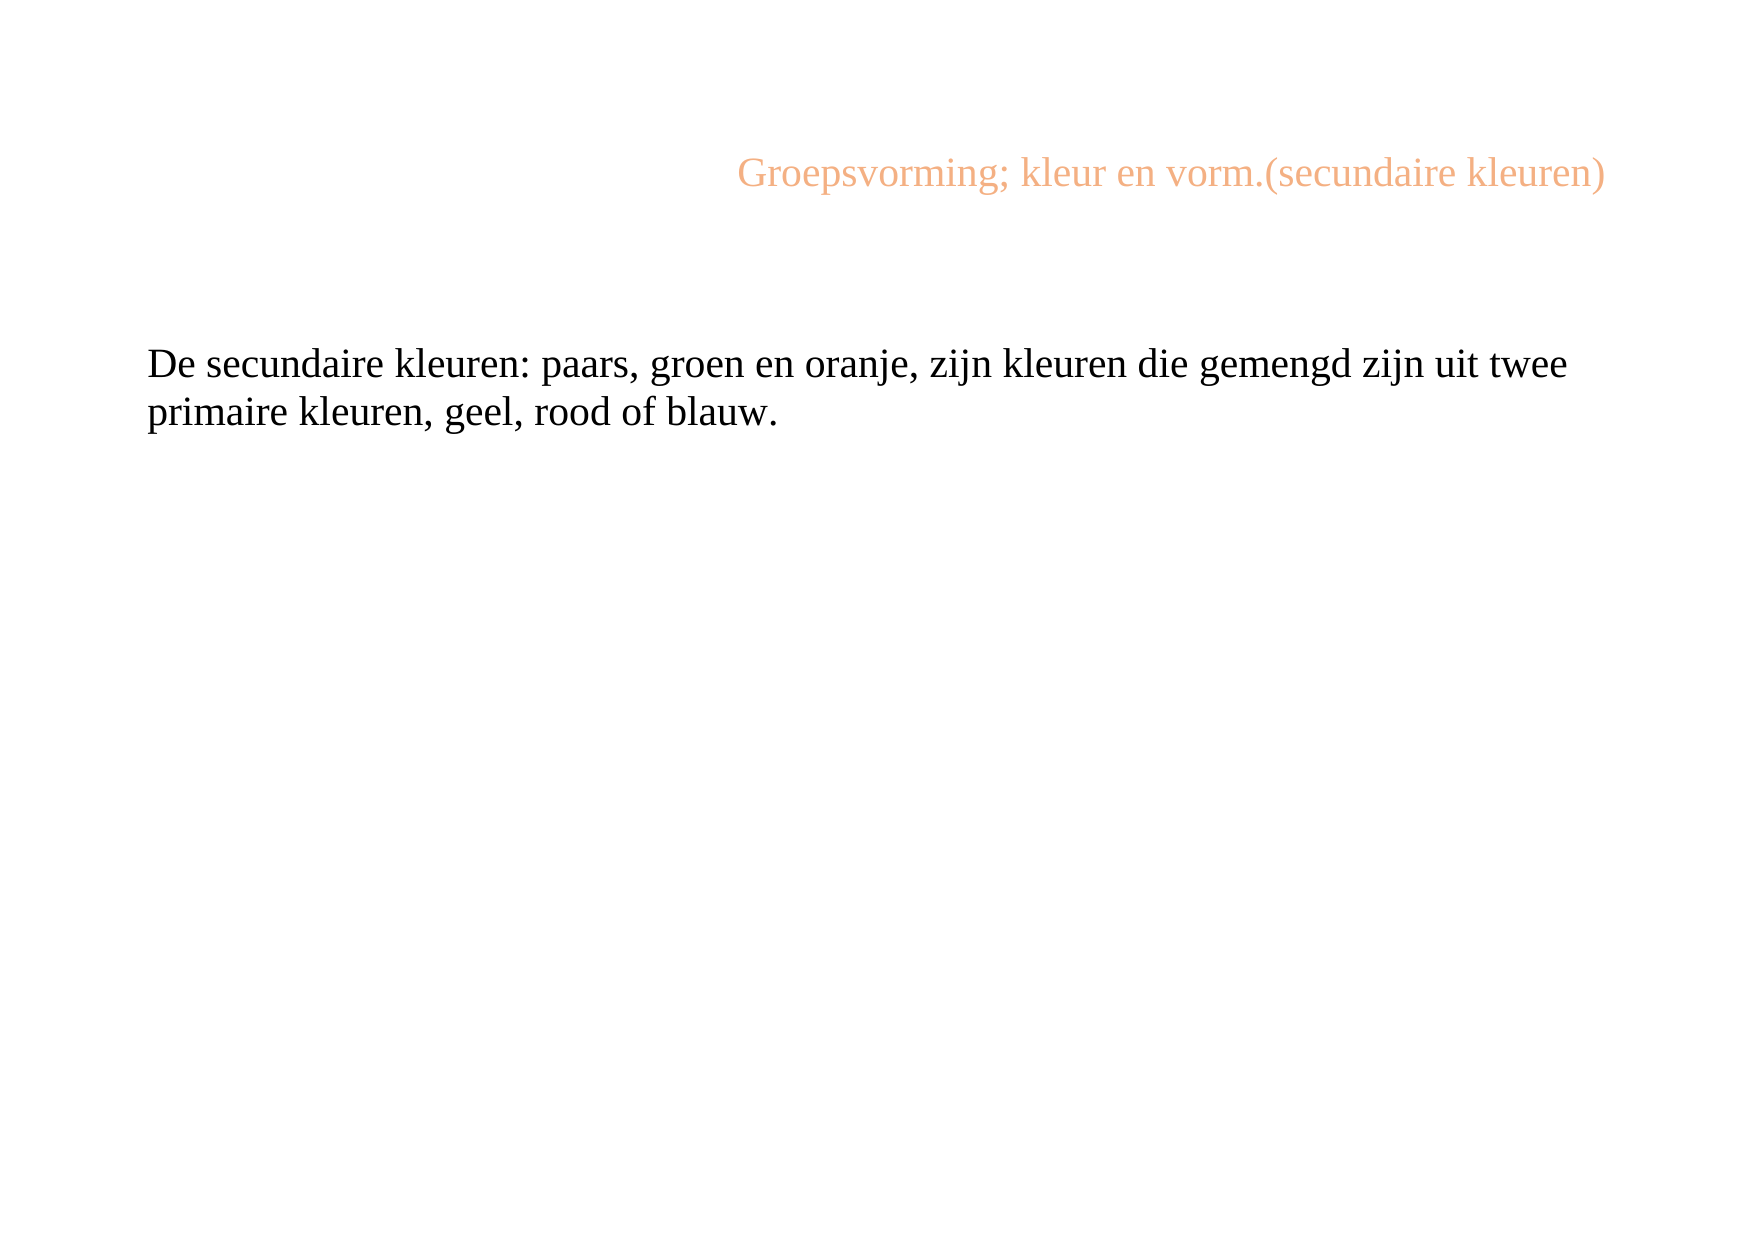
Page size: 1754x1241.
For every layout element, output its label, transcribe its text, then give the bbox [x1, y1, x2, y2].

text Groepsvorming; kleur en vorm.(secundaire kleuren) [737, 147, 1607, 195]
text De secundaire kleuren: paars, groen en oranje, zijn kleuren die gemengd zijn uit twee primaire kleuren, geel, rood of blauw. [147, 339, 1607, 434]
